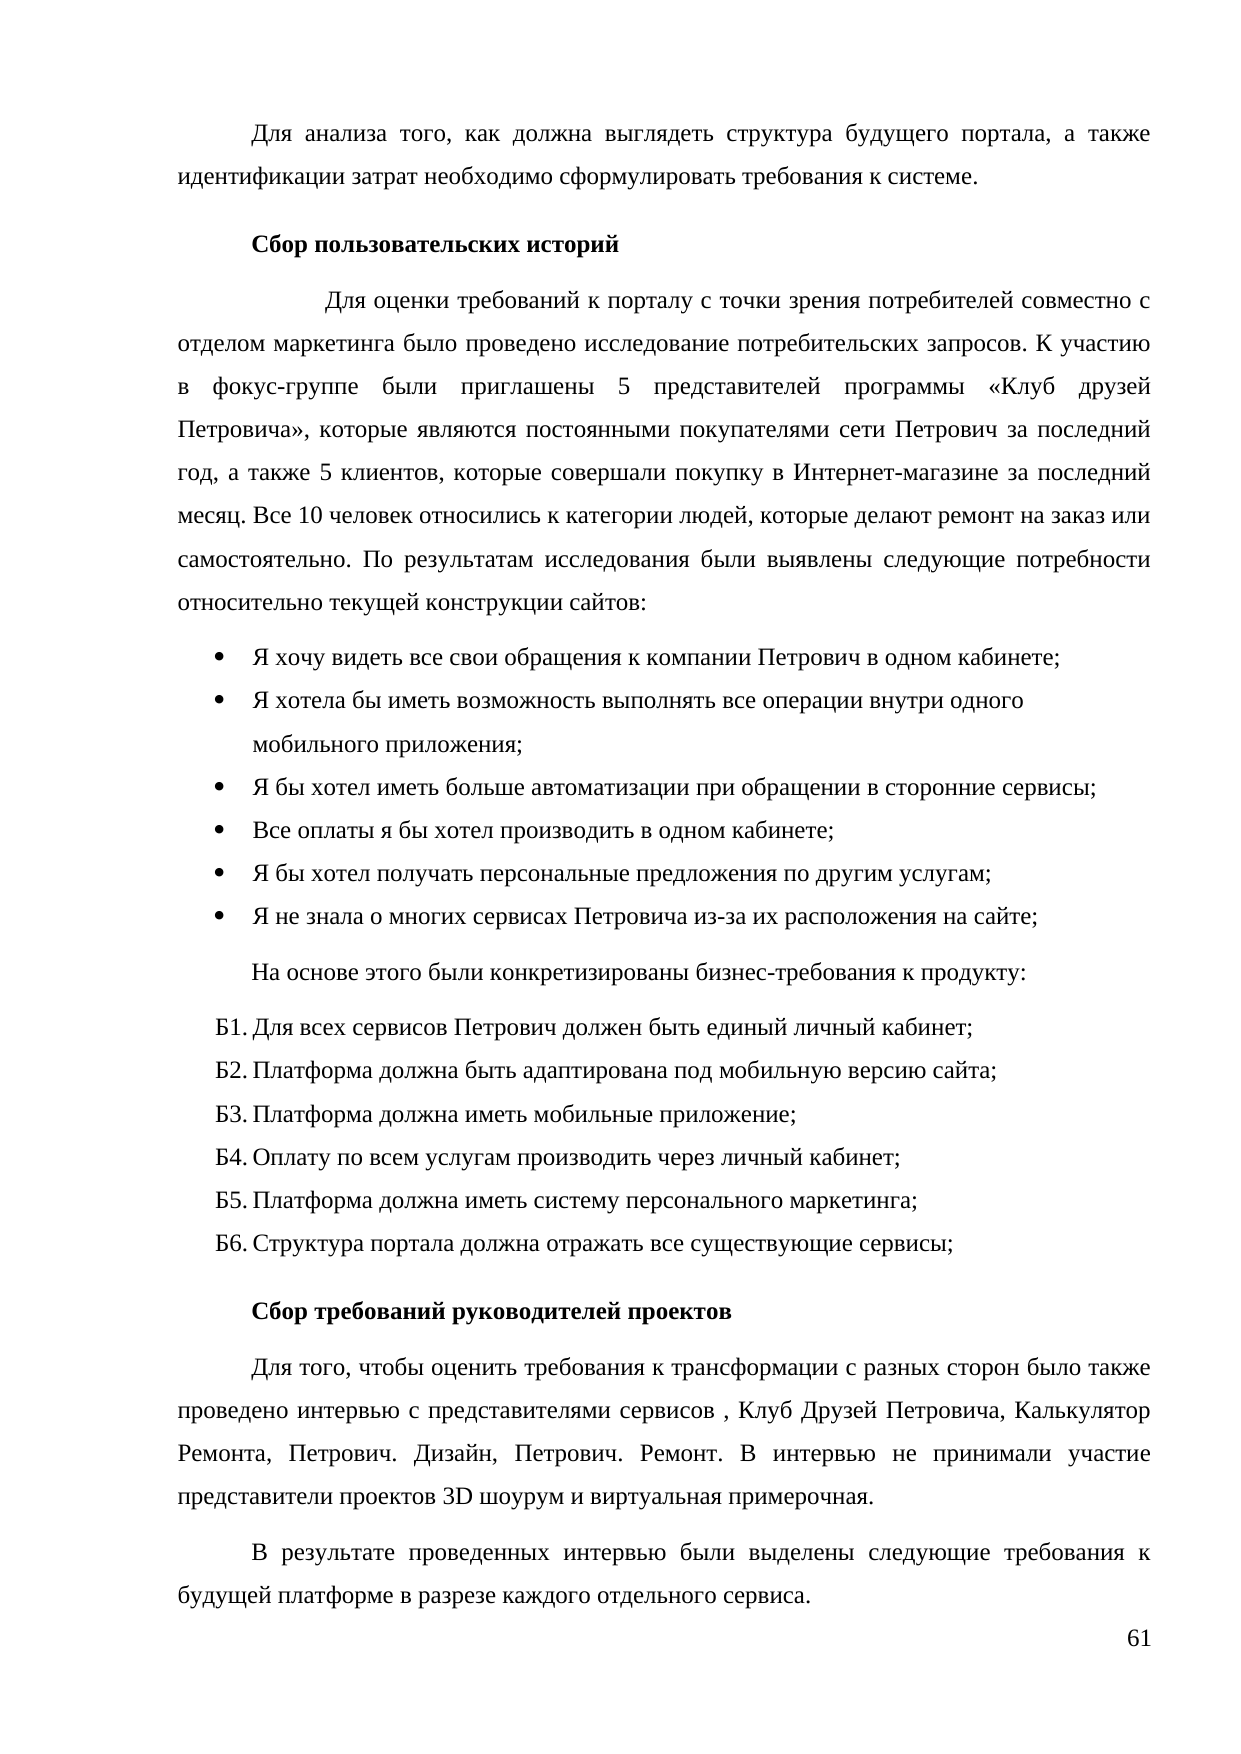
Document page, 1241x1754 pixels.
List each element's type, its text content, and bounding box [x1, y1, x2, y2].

list Я хотела бы иметь возможность выполнять все операции внутри одного мобильного приложения; [215, 686, 1152, 757]
text Для анализа того, как должна выглядеть структура будущего портала, а также идентификации затрат необходимо сформулировать требования к системе. [177, 118, 1152, 190]
text Для оценки требований к порталу с точки зрения потребителей совместно с отделом маркетинга было проведено исследование потребительских запросов. К участию в фокус-группе были приглашены 5 представителей программы «Клуб друзей Петровича», которые являются постоянными покупателями сети Петрович за последний год, а также 5 клиентов, которые совершали покупку в Интернет-магазине за последний месяц. Все 10 человек относились к категории людей, которые делают ремонт на заказ или самостоятельно. По результатам исследования были выявлены следующие потребности относительно текущей конструкции сайтов: [177, 285, 1152, 616]
list Для всех сервисов Петрович должен быть единый личный кабинет; [215, 1012, 1152, 1041]
list Платформа должна иметь мобильные приложение; [215, 1099, 1152, 1127]
text Для того, чтобы оценить требования к трансформации с разных сторон было также проведено интервью с представителями сервисов , Клуб Друзей Петровича, Калькулятор Ремонта, Петрович. Дизайн, Петрович. Ремонт. В интервью не принимали участие представители проектов 3D шоурум и виртуальная примерочная. [177, 1352, 1152, 1510]
subtitle Сбор пользовательских историй [177, 229, 1152, 258]
text На основе этого были конкретизированы бизнес-требования к продукту: [177, 957, 1152, 986]
subtitle Сбор требований руководителей проектов [177, 1296, 1152, 1325]
list Я хочу видеть все свои обращения к компании Петрович в одном кабинете; [215, 642, 1152, 671]
list Я бы хотел получать персональные предложения по другим услугам; [215, 858, 1152, 887]
list Все оплаты я бы хотел производить в одном кабинете; [215, 815, 1152, 844]
list Я не знала о многих сервисах Петровича из-за их расположения на сайте; [215, 901, 1152, 930]
text В результате проведенных интервью были выделены следующие требования к будущей платформе в разрезе каждого отдельного сервиса. [177, 1537, 1152, 1609]
list Оплату по всем услугам производить через личный кабинет; [215, 1142, 1152, 1171]
list Платформа должна иметь систему персонального маркетинга; [215, 1185, 1152, 1214]
list Структура портала должна отражать все существующие сервисы; [215, 1228, 1152, 1257]
list Платформа должна быть адаптирована под мобильную версию сайта; [215, 1056, 1152, 1084]
list Я бы хотел иметь больше автоматизации при обращении в сторонние сервисы; [215, 772, 1152, 801]
